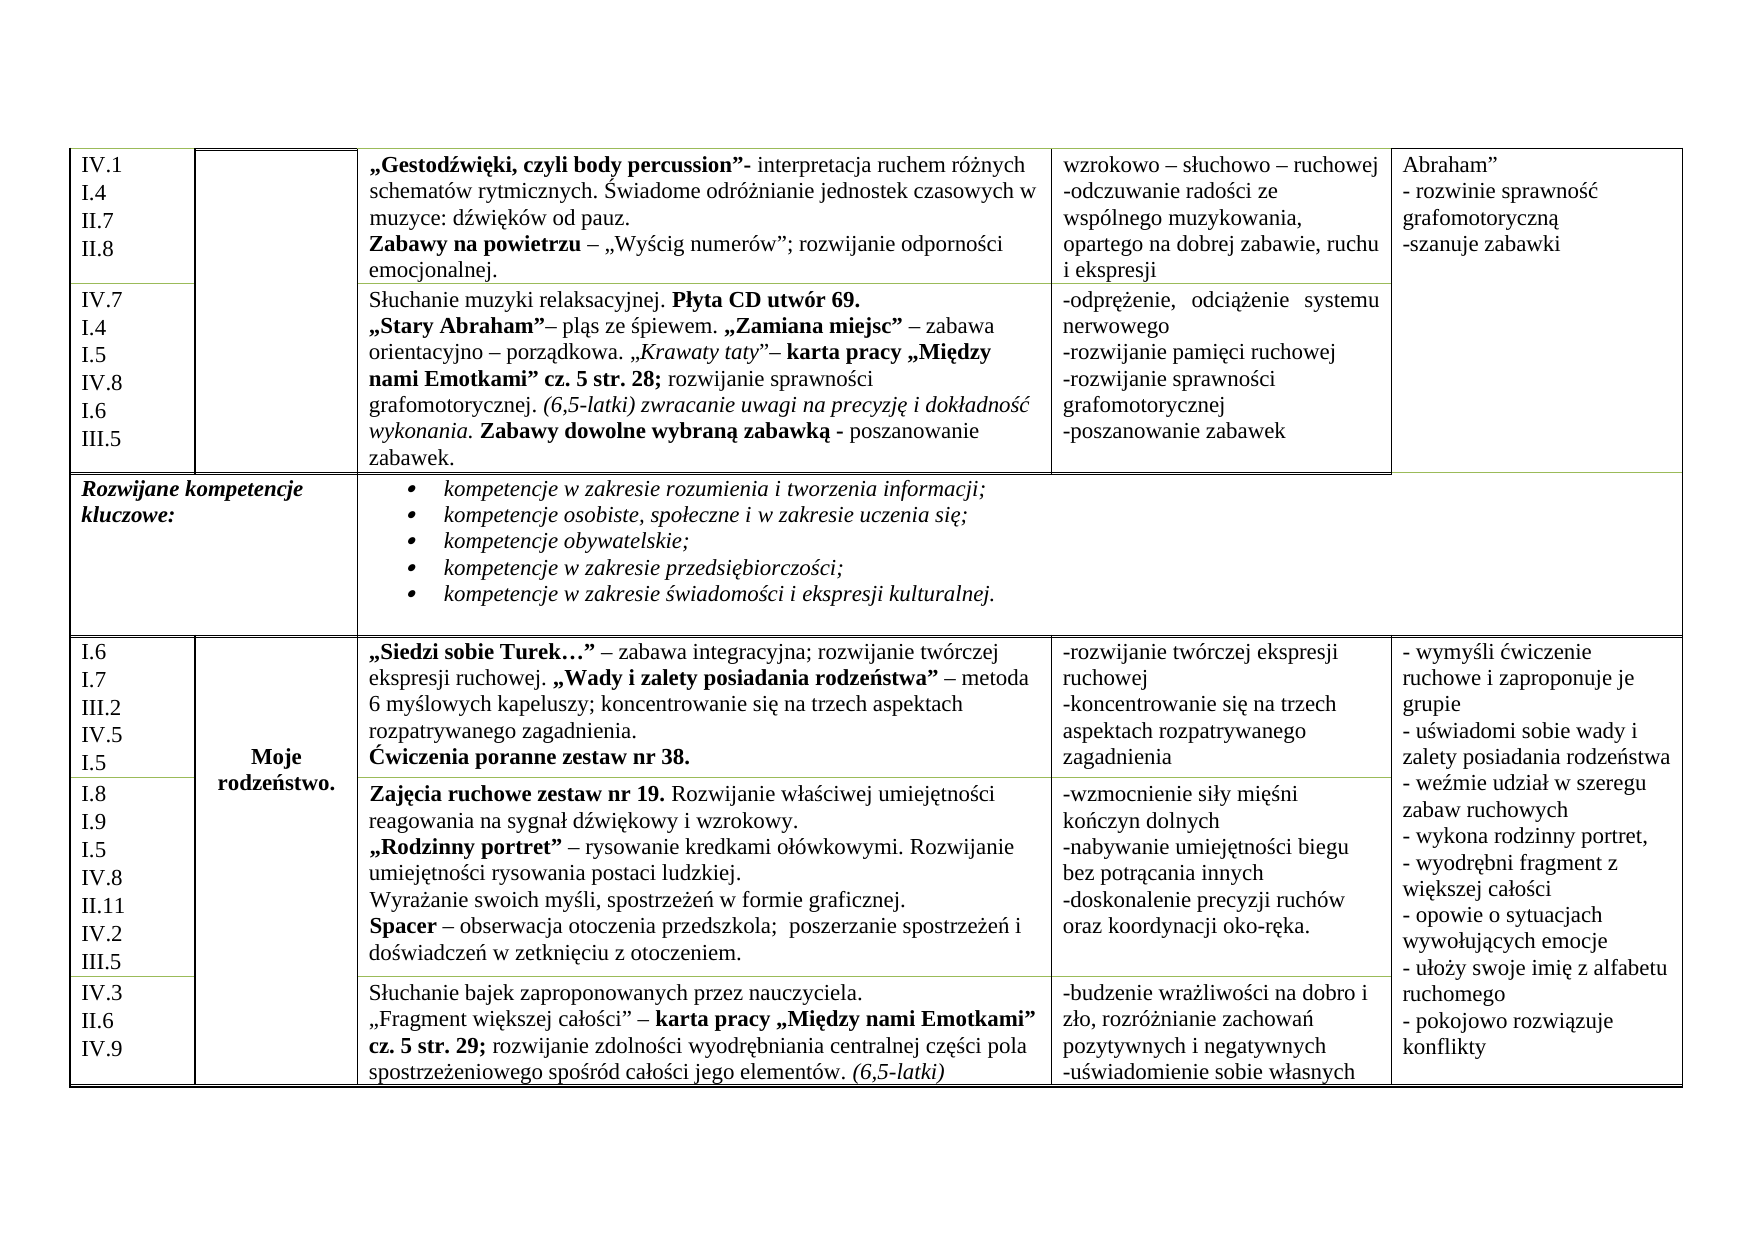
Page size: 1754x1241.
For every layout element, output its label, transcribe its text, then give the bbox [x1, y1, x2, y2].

table_cell I.8 I.9 I.5 IV.8 II.11 IV.2 III.5 [71, 778, 194, 976]
table_cell -odprężenie, odciążenie systemu nerwowego -rozwijanie pamięci ruchowej -rozwijanie sprawności grafomotorycznej -poszanowanie zabawek [1052, 284, 1391, 472]
table_cell I.6 I.7 III.2 IV.5 I.5 [71, 638, 194, 777]
table_cell -rozwijanie twórczej ekspresji ruchowej -koncentrowanie się na trzech aspektach rozpatrywanego zagadnienia [1052, 638, 1391, 777]
table_cell IV.7 I.4 I.5 IV.8 I.6 III.5 [71, 284, 194, 472]
table_cell - wymyśli ćwiczenie ruchowe i zaproponuje je grupie - uświadomi sobie wady i zalety posiadania rodzeństwa - weźmie udział w szeregu zabaw ruchowych - wykona rodzinny portret, - wyodrębni fragment z większej całości - opowie o sytuacjach wywołujących emocje - ułoży swoje imię z alfabetu ruchomego - pokojowo rozwiązuje konflikty [1392, 638, 1682, 1084]
table_cell Zajęcia ruchowe zestaw nr 19. Rozwijanie właściwej umiejętności reagowania na sygnał dźwiękowy i wzrokowy. „Rodzinny portret” – rysowanie kredkami ołówkowymi. Rozwijanie umiejętności rysowania postaci ludzkiej. Wyrażanie swoich myśli, spostrzeżeń w formie graficznej. Spacer – obserwacja otoczenia przedszkola; poszerzanie spostrzeżeń i doświadczeń w zetknięciu z otoczeniem. [358, 778, 1051, 976]
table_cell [358, 977, 1051, 1084]
table_cell Moje rodzeństwo. [196, 638, 357, 1084]
table_cell kompetencje w zakresie rozumienia i tworzenia informacji; kompetencje osobiste, społeczne i w zakresie uczenia się; kompetencje obywatelskie; kompetencje w zakresie przedsiębiorczości; kompetencje w zakresie świadomości i ekspresji kulturalnej. [358, 473, 1682, 634]
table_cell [1052, 149, 1391, 283]
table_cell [358, 149, 1051, 283]
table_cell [1052, 977, 1391, 1084]
table_cell -wzmocnienie siły mięśni kończyn dolnych -nabywanie umiejętności biegu bez potrącania innych -doskonalenie precyzji ruchów oraz koordynacji oko-ręka. [1052, 778, 1391, 976]
table_cell Rozwijane kompetencje kluczowe: [71, 475, 357, 634]
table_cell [71, 977, 194, 1084]
table_cell „Siedzi sobie Turek…” – zabawa integracyjna; rozwijanie twórczej ekspresji ruchowej. „Wady i zalety posiadania rodzeństwa” – metoda 6 myślowych kapeluszy; koncentrowanie się na trzech aspektach rozpatrywanego zagadnienia. Ćwiczenia poranne zestaw nr 38. [358, 638, 1051, 777]
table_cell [71, 149, 194, 283]
table_cell Słuchanie muzyki relaksacyjnej. Płyta CD utwór 69. „Stary Abraham”– pląs ze śpiewem. „Zamiana miejsc” – zabawa orientacyjno – porządkowa. „Krawaty taty”– karta pracy „Między nami Emotkami” cz. 5 str. 28; rozwijanie sprawności grafomotorycznej. (6,5-latki) zwracanie uwagi na precyzję i dokładność wykonania. Zabawy dowolne wybraną zabawką - poszanowanie zabawek. [358, 284, 1051, 472]
